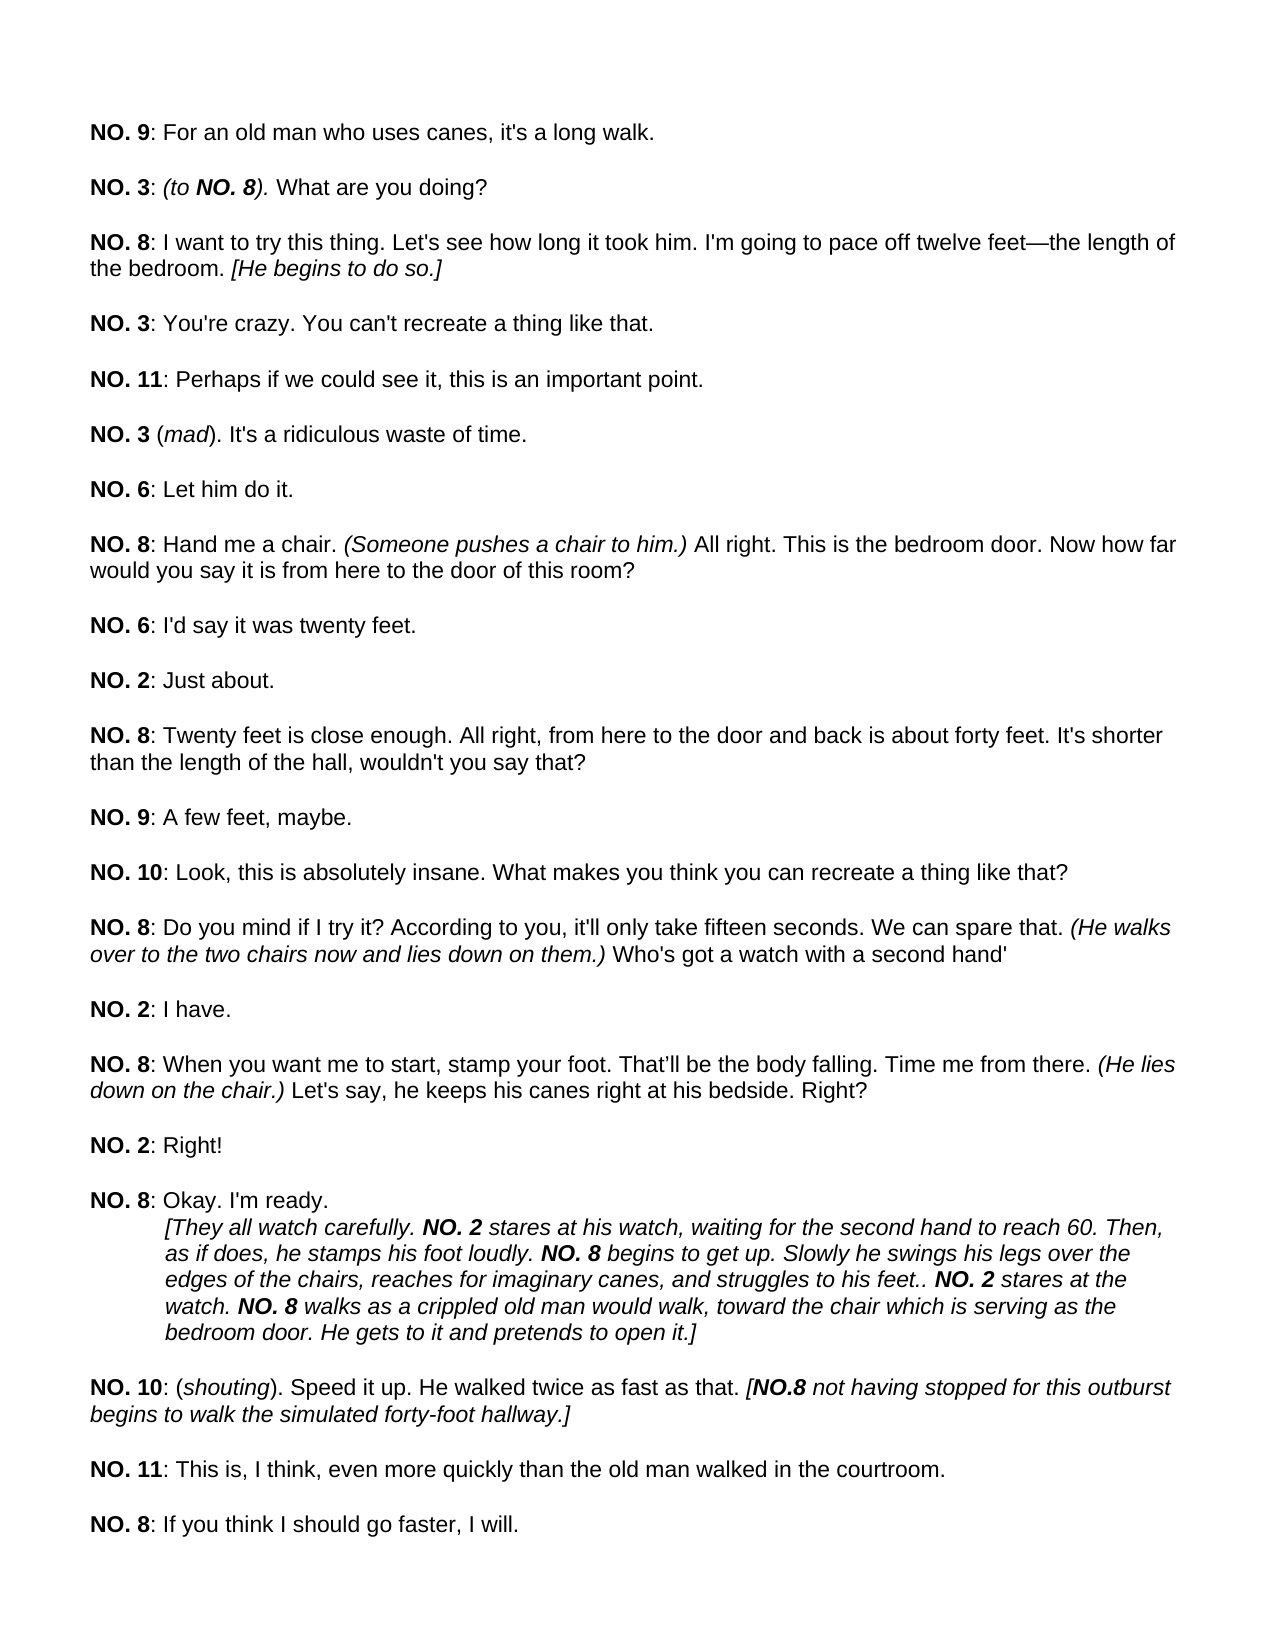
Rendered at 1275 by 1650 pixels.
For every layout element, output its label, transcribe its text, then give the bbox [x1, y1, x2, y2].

text down on the chair.) Let's say, he keeps his canes right at his bedside. Right? [90, 1077, 1185, 1103]
text NO. 2: Right! [90, 1132, 1185, 1158]
text NO. 3 (mad). It's a ridiculous waste of time. [90, 421, 1185, 447]
text NO. 6: I'd say it was twenty feet. [90, 612, 1185, 639]
text NO. 3: You're crazy. You can't recreate a thing like that. [90, 310, 1185, 337]
text NO. 8: If you think I should go faster, I will. [90, 1511, 1185, 1537]
text NO. 6: Let him do it. [90, 476, 1185, 502]
text NO. 8: I want to try this thing. Let's see how long it took him. I'm going to pace off twelve feet—the length of the bedroom. [He begins to do so.] [90, 229, 1185, 282]
text NO. 8: Okay. I'm ready. [90, 1187, 1185, 1214]
text NO. 8: Twenty feet is close enough. All right, from here to the door and back is about forty feet. It's shorter than the length of the hall, wouldn't you say that? [90, 722, 1185, 775]
text NO. 8: Hand me a chair. (Someone pushes a chair to him.) All right. This is the bedroom door. Now how far would you say it is from here to the door of this room? [90, 531, 1185, 583]
text NO. 9: A few feet, maybe. [90, 804, 1185, 830]
text [They all watch carefully. NO. 2 stares at his watch, waiting for the second hand to reach 60. Then, as if does, he stamps his foot loudly. NO. 8 begins to get up. Slowly he swings his legs over the edges of the chairs, reaches for imaginary canes, and struggles to his feet.. NO. 2 stares at the watch. NO. 8 walks as a crippled old man would walk, toward the chair which is serving as the bedroom door. He gets to it and pretends to open it.] [165, 1214, 1185, 1345]
text NO. 8: When you want me to start, stamp your foot. That’ll be the body falling. Time me from there. (He lies [90, 1051, 1185, 1077]
text NO. 2: Just about. [90, 667, 1185, 694]
text NO. 8: Do you mind if I try it? According to you, it'll only take fifteen seconds. We can spare that. (He walks over to the two chairs now and lies down on them.) Who's got a watch with a second hand' [90, 914, 1185, 967]
text NO. 9: For an old man who uses canes, it's a long walk. [90, 119, 1185, 145]
text NO. 11: This is, I think, even more quickly than the old man walked in the courtroom. [90, 1456, 1185, 1482]
text NO. 10: Look, this is absolutely insane. What makes you think you can recreate a thing like that? [90, 859, 1185, 885]
text NO. 10: (shouting). Speed it up. He walked twice as fast as that. [NO.8 not having stopped for this outburst begins to walk the simulated forty-foot hallway.] [90, 1374, 1185, 1427]
text NO. 3: (to NO. 8). What are you doing? [90, 174, 1185, 200]
text NO. 11: Perhaps if we could see it, this is an important point. [90, 366, 1185, 392]
text NO. 2: I have. [90, 996, 1185, 1022]
